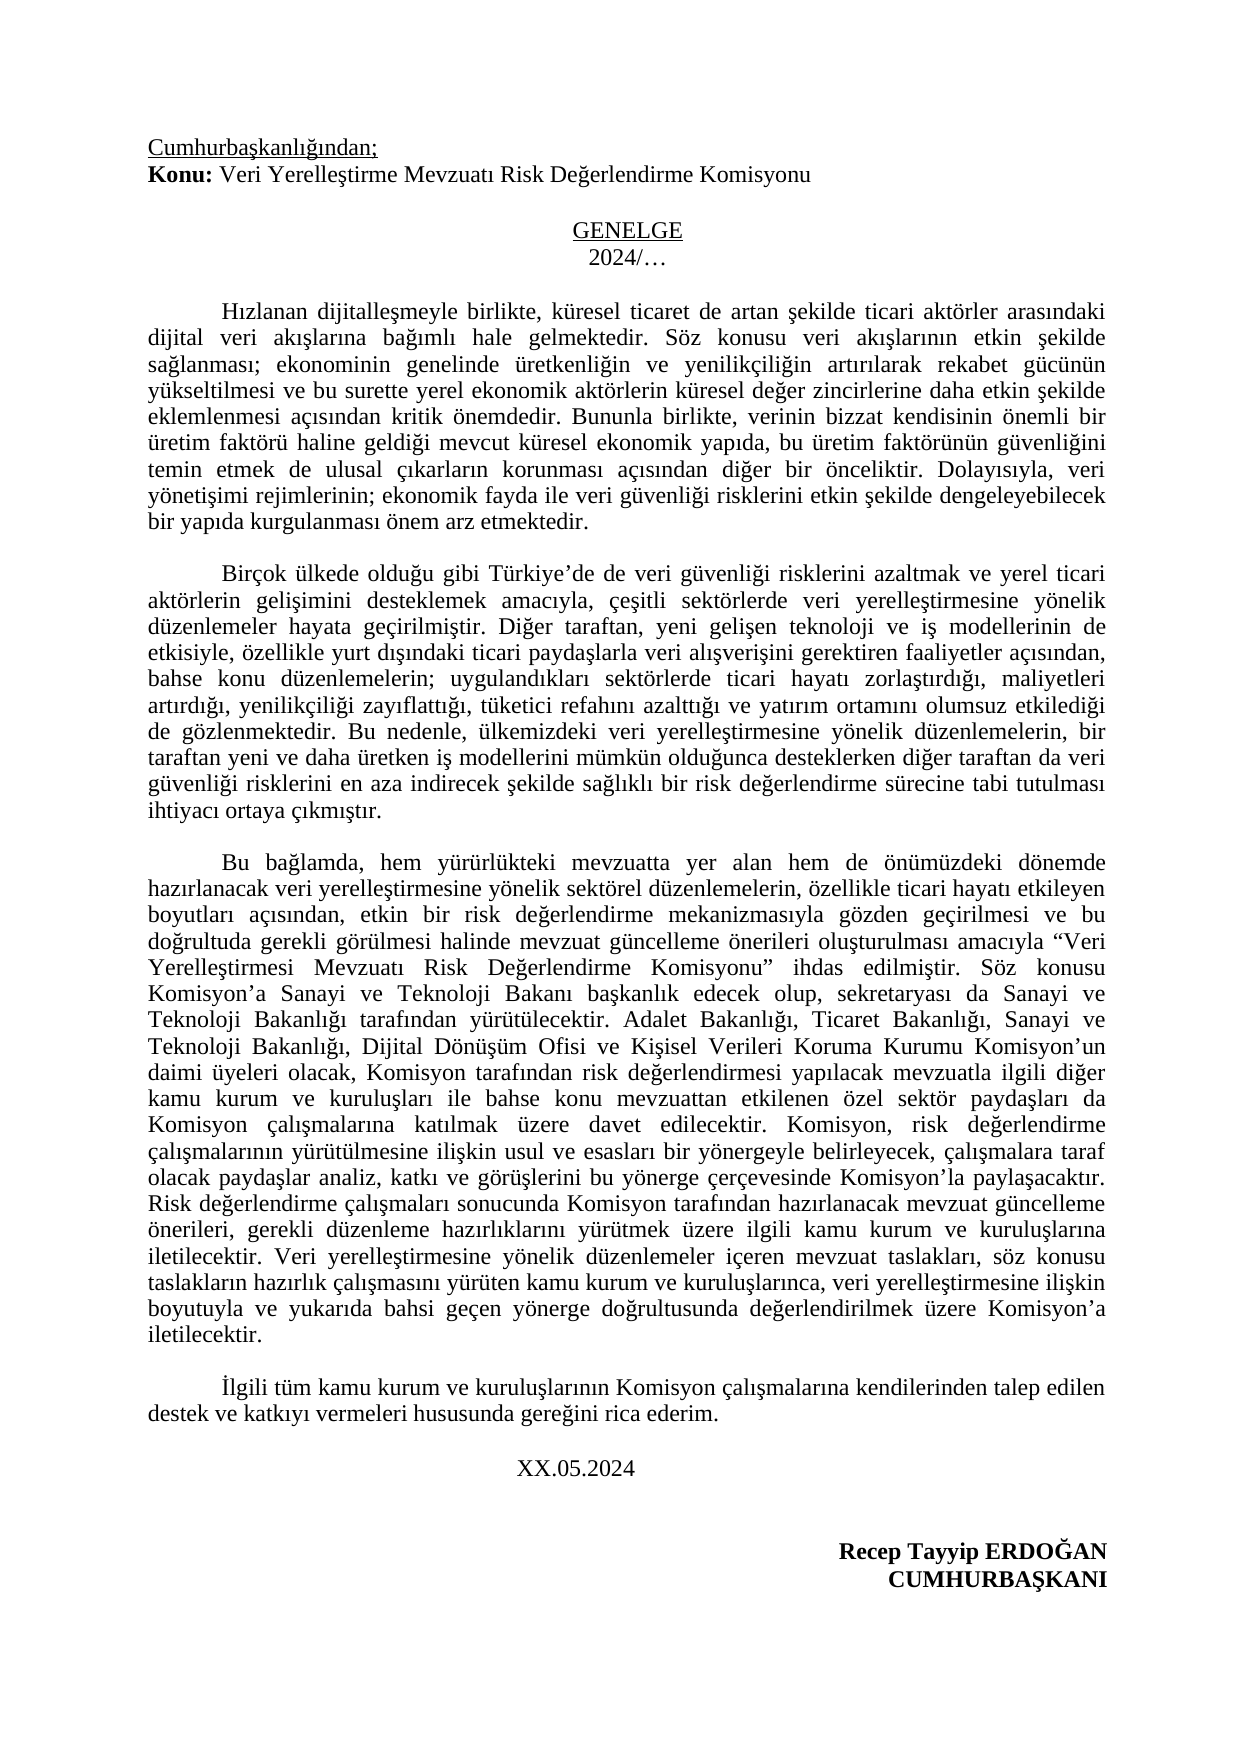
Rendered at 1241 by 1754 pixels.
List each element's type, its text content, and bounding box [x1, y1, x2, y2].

text Cumhurbaşkanlığından; [148, 133, 1107, 161]
text XX.05.2024 [148, 1454, 1107, 1482]
text GENELGE [148, 216, 1107, 243]
text Bu bağlamda, hem yürürlükteki mevzuatta yer alan hem de önümüzdeki dönemde hazırlanacak veri yerelleştirmesine yönelik sektörel düzenlemelerin, özellikle ticari hayatı etkileyen boyutları açısından, etkin bir risk değerlendirme mekanizmasıyla gözden geçirilmesi ve bu doğrultuda gerekli görülmesi halinde mevzuat güncelleme önerileri oluşturulması amacıyla “Veri Yerelleştirmesi Mevzuatı Risk Değerlendirme Komisyonu” ihdas edilmiştir. Söz konusu Komisyon’a Sanayi ve Teknoloji Bakanı başkanlık edecek olup, sekretaryası da Sanayi ve Teknoloji Bakanlığı tarafından yürütülecektir. Adalet Bakanlığı, Ticaret Bakanlığı, Sanayi ve Teknoloji Bakanlığı, Dijital Dönüşüm Ofisi ve Kişisel Verileri Koruma Kurumu Komisyon’un daimi üyeleri olacak, Komisyon tarafından risk değerlendirmesi yapılacak mevzuatla ilgili diğer kamu kurum ve kuruluşları ile bahse konu mevzuattan etkilenen özel sektör paydaşları da Komisyon çalışmalarına katılmak üzere davet edilecektir. Komisyon, risk değerlendirme çalışmalarının yürütülmesine ilişkin usul ve esasları bir yönergeyle belirleyecek, çalışmalara taraf olacak paydaşlar analiz, katkı ve görüşlerini bu yönerge çerçevesinde Komisyon’la paylaşacaktır. Risk değerlendirme çalışmaları sonucunda Komisyon tarafından hazırlanacak mevzuat güncelleme önerileri, gerekli düzenleme hazırlıklarını yürütmek üzere ilgili kamu kurum ve kuruluşlarına iletilecektir. Veri yerelleştirmesine yönelik düzenlemeler içeren mevzuat taslakları, söz konusu taslakların hazırlık çalışmasını yürüten kamu kurum ve kuruluşlarınca, veri yerelleştirmesine ilişkin boyutuyla ve yukarıda bahsi geçen yönerge doğrultusunda değerlendirilmek üzere Komisyon’a iletilecektir. [148, 849, 1107, 1348]
text İlgili tüm kamu kurum ve kuruluşlarının Komisyon çalışmalarına kendilerinden talep edilen destek ve katkıyı vermeleri hususunda gereğini rica ederim. [148, 1374, 1107, 1427]
text Hızlanan dijitalleşmeyle birlikte, küresel ticaret de artan şekilde ticari aktörler arasındaki dijital veri akışlarına bağımlı hale gelmektedir. Söz konusu veri akışlarının etkin şekilde sağlanması; ekonominin genelinde üretkenliğin ve yenilikçiliğin artırılarak rekabet gücünün yükseltilmesi ve bu surette yerel ekonomik aktörlerin küresel değer zincirlerine daha etkin şekilde eklemlenmesi açısından kritik önemdedir. Bununla birlikte, verinin bizzat kendisinin önemli bir üretim faktörü haline geldiği mevcut küresel ekonomik yapıda, bu üretim faktörünün güvenliğini temin etmek de ulusal çıkarların korunması açısından diğer bir önceliktir. Dolayısıyla, veri yönetişimi rejimlerinin; ekonomik fayda ile veri güvenliği risklerini etkin şekilde dengeleyebilecek bir yapıda kurgulanması önem arz etmektedir. [148, 298, 1107, 535]
text Recep Tayyip ERDOĞAN [148, 1537, 1107, 1564]
text Birçok ülkede olduğu gibi Türkiye’de de veri güvenliği risklerini azaltmak ve yerel ticari aktörlerin gelişimini desteklemek amacıyla, çeşitli sektörlerde veri yerelleştirmesine yönelik düzenlemeler hayata geçirilmiştir. Diğer taraftan, yeni gelişen teknoloji ve iş modellerinin de etkisiyle, özellikle yurt dışındaki ticari paydaşlarla veri alışverişini gerektiren faaliyetler açısından, bahse konu düzenlemelerin; uygulandıkları sektörlerde ticari hayatı zorlaştırdığı, maliyetleri artırdığı, yenilikçiliği zayıflattığı, tüketici refahını azalttığı ve yatırım ortamını olumsuz etkilediği de gözlenmektedir. Bu nedenle, ülkemizdeki veri yerelleştirmesine yönelik düzenlemelerin, bir taraftan yeni ve daha üretken iş modellerini mümkün olduğunca desteklerken diğer taraftan da veri güvenliği risklerini en aza indirecek şekilde sağlıklı bir risk değerlendirme sürecine tabi tutulması ihtiyacı ortaya çıkmıştır. [148, 561, 1107, 823]
text Konu: Veri Yerelleştirme Mevzuatı Risk Değerlendirme Komisyonu [148, 161, 1107, 188]
text 2024/… [148, 243, 1107, 271]
text CUMHURBAŞKANI [148, 1564, 1107, 1592]
